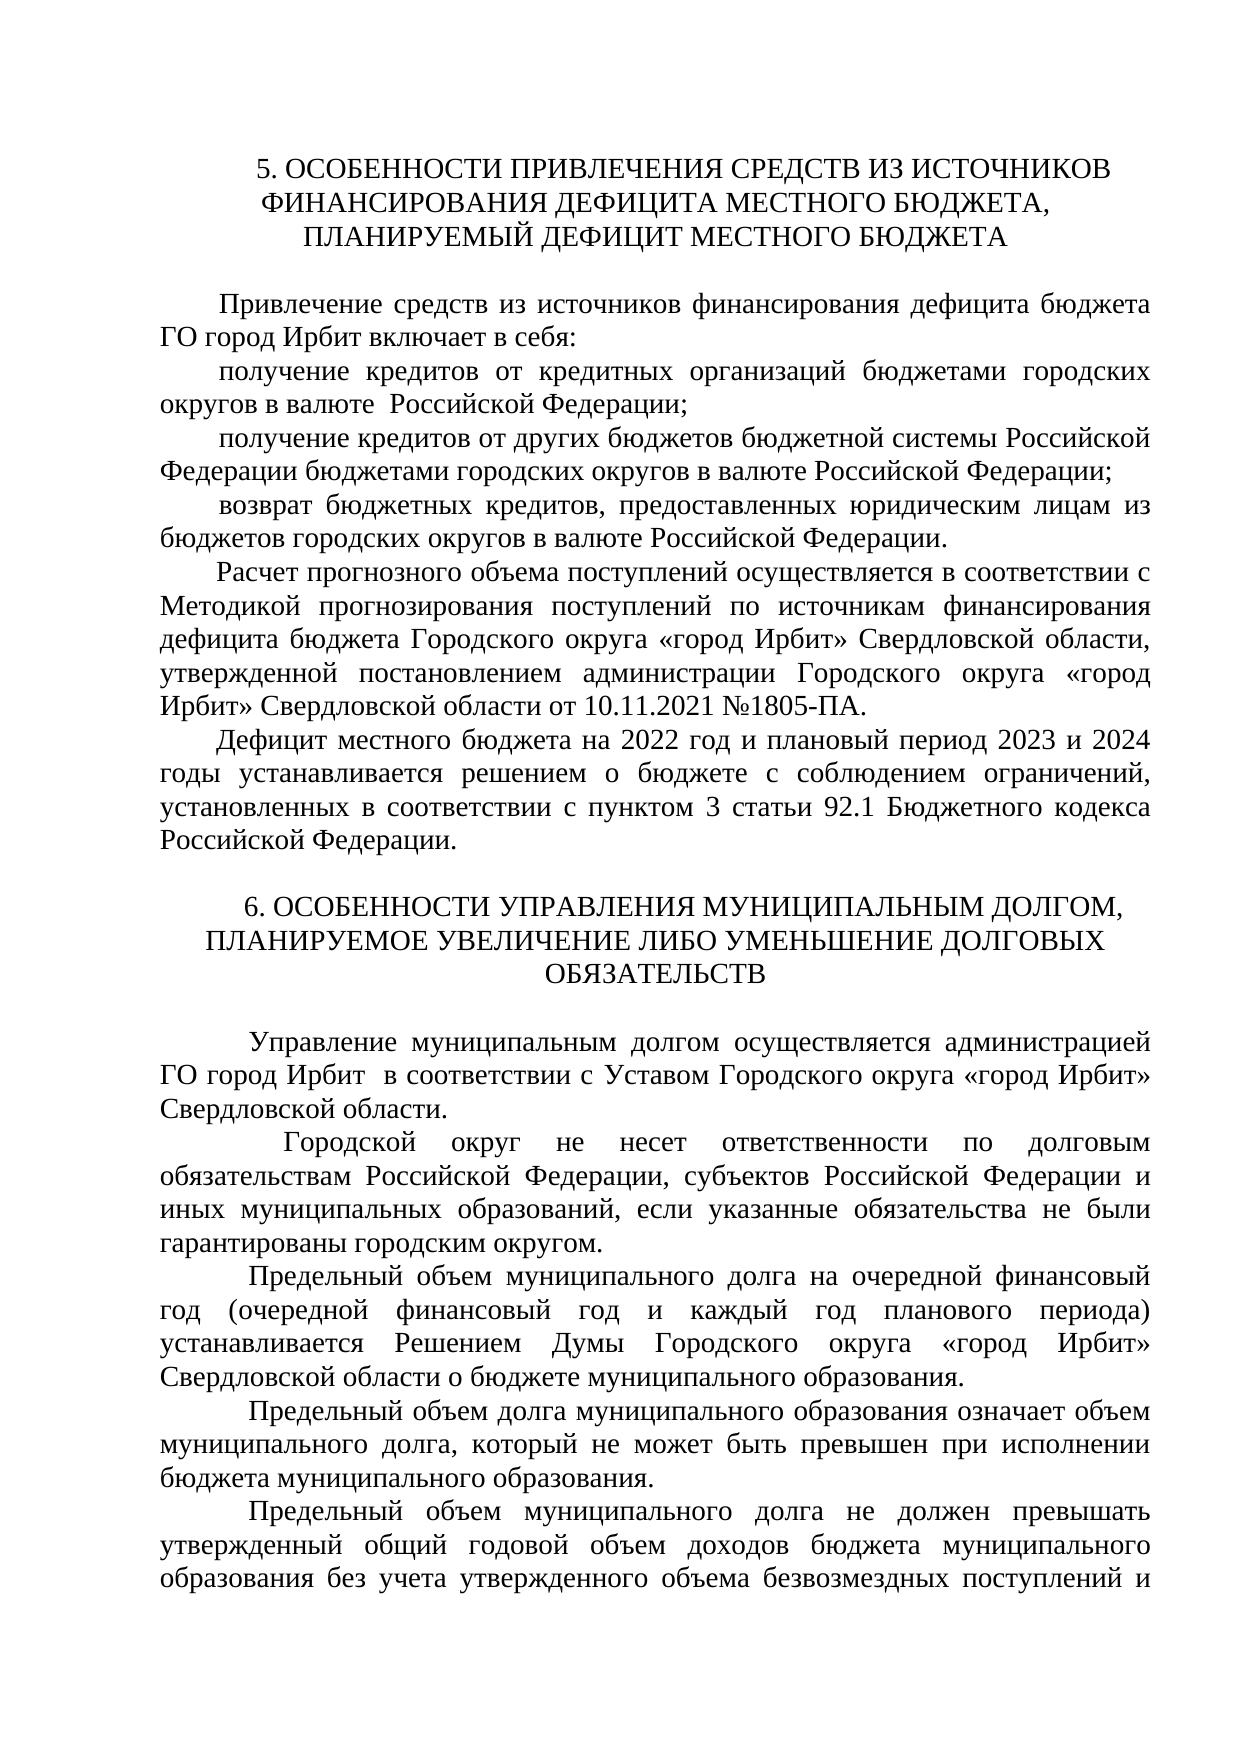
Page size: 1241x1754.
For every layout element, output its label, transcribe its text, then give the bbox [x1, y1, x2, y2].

text Дефицит местного бюджета на 2022 год и плановый период 2023 и 2024 годы устанавливается решением о бюджете с соблюдением ограничений, установленных в соответствии с пунктом 3 статьи 92.1 Бюджетного кодекса Российской Федерации. [159, 722, 1152, 856]
text Городской округ не несет ответственности по долговым обязательствам Российской Федерации, субъектов Российской Федерации и иных муниципальных образований, если указанные обязательства не были гарантированы городским округом. [159, 1124, 1152, 1258]
text Управление муниципальным долгом осуществляется администрацией ГО город Ирбит в соответствии с Уставом Городского округа «город Ирбит» Свердловской области. [159, 1024, 1152, 1124]
text возврат бюджетных кредитов, предоставленных юридическим лицам из бюджетов городских округов в валюте Российской Федерации. [159, 487, 1152, 554]
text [159, 1493, 1152, 1594]
text получение кредитов от кредитных организаций бюджетами городских округов в валюте Российской Федерации; [159, 353, 1152, 420]
text 6. ОСОБЕННОСТИ УПРАВЛЕНИЯ МУНИЦИПАЛЬНЫМ ДОЛГОМ, ПЛАНИРУЕМОЕ УВЕЛИЧЕНИЕ ЛИБО УМЕНЬШЕНИЕ ДОЛГОВЫХ ОБЯЗАТЕЛЬСТВ [159, 889, 1152, 990]
text получение кредитов от других бюджетов бюджетной системы Российской Федерации бюджетами городских округов в валюте Российской Федерации; [159, 420, 1152, 487]
text Привлечение средств из источников финансирования дефицита бюджета ГО город Ирбит включает в себя: [159, 286, 1152, 353]
text Предельный объем долга муниципального образования означает объем муниципального долга, который не может быть превышен при исполнении бюджета муниципального образования. [159, 1393, 1152, 1493]
text 5. ОСОБЕННОСТИ ПРИВЛЕЧЕНИЯ СРЕДСТВ ИЗ ИСТОЧНИКОВ ФИНАНСИРОВАНИЯ ДЕФИЦИТА МЕСТНОГО БЮДЖЕТА, ПЛАНИРУЕМЫЙ ДЕФИЦИТ МЕСТНОГО БЮДЖЕТА [159, 152, 1152, 252]
text Предельный объем муниципального долга на очередной финансовый год (очередной финансовый год и каждый год планового периода) устанавливается Решением Думы Городского округа «город Ирбит» Свердловской области о бюджете муниципального образования. [159, 1258, 1152, 1393]
text Расчет прогнозного объема поступлений осуществляется в соответствии с Методикой прогнозирования поступлений по источникам финансирования дефицита бюджета Городского округа «город Ирбит» Свердловской области, утвержденной постановлением администрации Городского округа «город Ирбит» Свердловской области от 10.11.2021 №1805-ПА. [159, 554, 1152, 722]
